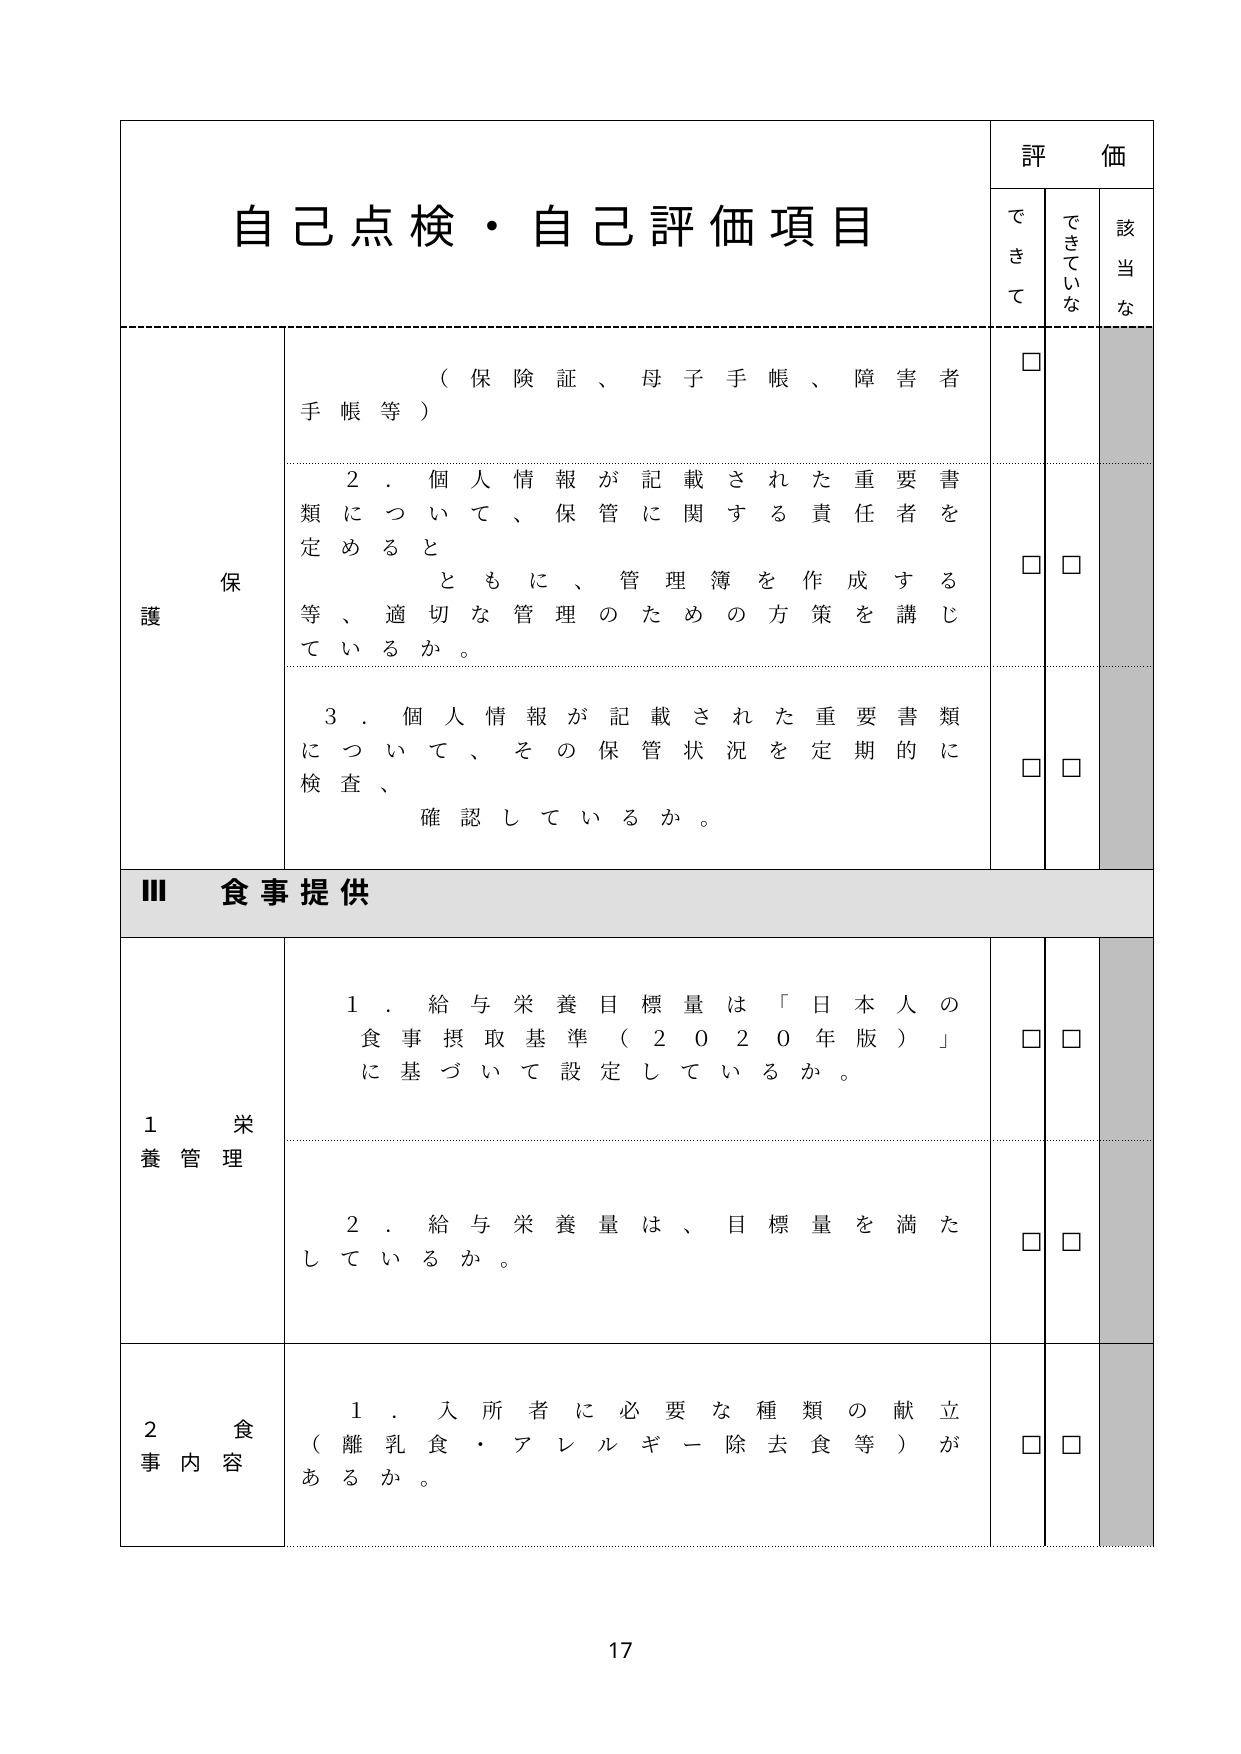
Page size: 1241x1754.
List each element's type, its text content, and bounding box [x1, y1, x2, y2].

table_header 評 価 [991, 121, 1153, 188]
table_cell できていない [1046, 189, 1099, 326]
table_cell ２ 食事内容 [121, 1344, 284, 1546]
table_cell [1100, 326, 1153, 463]
table_cell [1046, 1344, 1099, 1546]
table_cell １ 栄養管理 [121, 938, 284, 1343]
table_cell [991, 326, 1044, 463]
table_cell [1046, 666, 1099, 869]
table_cell [1100, 1344, 1153, 1546]
table_cell [1046, 1140, 1099, 1343]
table_cell [991, 1140, 1044, 1343]
table_cell １．入所者に必要な種類の献立（離乳食・アレルギー除去食等）があるか。 [285, 1344, 990, 1546]
table_cell [1046, 326, 1099, 463]
table_cell [1100, 463, 1153, 666]
table_cell [991, 938, 1044, 1140]
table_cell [285, 326, 990, 463]
table_cell Ⅲ 食事提供 [121, 870, 1153, 937]
table_cell ２．給与栄養量は、目標量を満たしているか。 [285, 1140, 990, 1343]
table_cell １．給与栄養目標量は「日本人の食事摂取基準（２０２０年版）」に基づいて設定しているか。 [285, 938, 990, 1140]
table_cell [991, 463, 1044, 666]
table_cell [1046, 938, 1099, 1140]
table_cell できている [991, 189, 1044, 326]
table_cell 11 個人情報 保護 [121, 326, 284, 869]
table_cell [1100, 938, 1153, 1140]
table_cell ３．個人情報が記載された重要書類について、その保管状況を定期的に検査、 確認しているか。 [285, 666, 990, 869]
table_header 自己点検・自己評価項目 [121, 121, 990, 326]
table_cell [991, 666, 1044, 869]
table_cell [991, 1344, 1044, 1546]
table_cell [1046, 463, 1099, 666]
table_cell [1100, 1140, 1153, 1343]
table_cell [1100, 666, 1153, 869]
table_cell ２．個人情報が記載された重要書類について、保管に関する責任者を定めると ともに、管理簿を作成する等、適切な管理のための方策を講じているか。 [285, 463, 990, 666]
table_cell 該当なし [1100, 189, 1153, 326]
